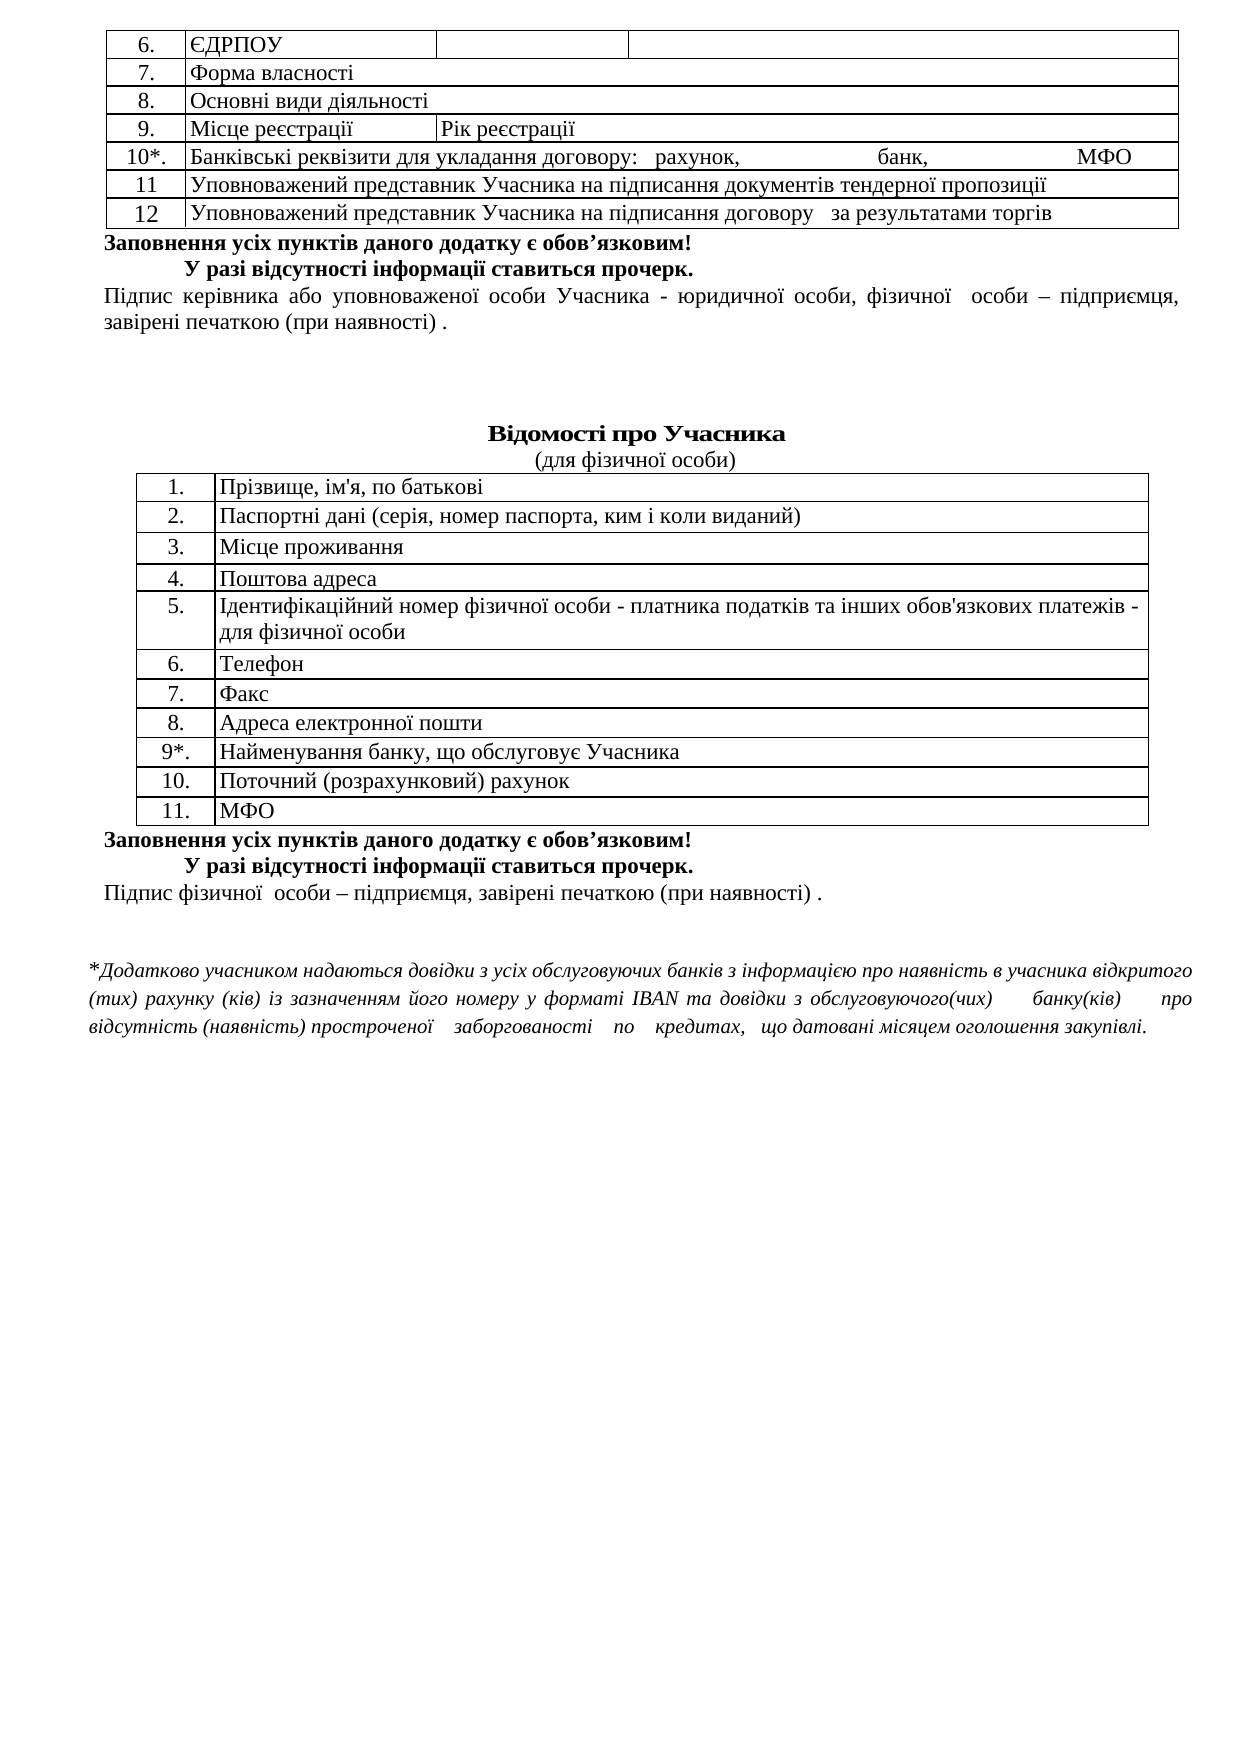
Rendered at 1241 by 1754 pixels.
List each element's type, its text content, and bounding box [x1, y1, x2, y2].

table_header 1. [137, 474, 214, 501]
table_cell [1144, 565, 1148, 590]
table_cell Уповноважений представник Учасника на підписання договору за результатами торгів [186, 199, 1178, 227]
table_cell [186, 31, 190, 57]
text Підпис фізичної особи – підприємця, завірені печаткою (при наявності) . [103, 879, 1181, 905]
table_cell [437, 31, 441, 57]
table_cell Ідентифікаційний номер фізичної особи - платника податків та інших обов'язкових платежів - для фізичної особи [216, 592, 1148, 649]
table_cell 8. [137, 709, 214, 736]
table_cell Паспортні дані (серія, номер паспорта, ким і коли виданий) [216, 502, 1148, 531]
table_cell Факс [216, 680, 1148, 707]
text Заповнення усіх пунктів даного додатку є обов’язковим! [103, 229, 1181, 255]
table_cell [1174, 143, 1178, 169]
table_cell 2. [137, 502, 214, 531]
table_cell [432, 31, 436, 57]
table_cell [1174, 31, 1178, 57]
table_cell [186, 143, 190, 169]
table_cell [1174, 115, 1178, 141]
text У разі відсутності інформації ставиться прочерк. [103, 255, 1181, 282]
table_cell Адреса електронної пошти [216, 709, 1148, 736]
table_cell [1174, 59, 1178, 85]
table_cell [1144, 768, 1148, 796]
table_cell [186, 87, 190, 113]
text Підпис керівника або уповноваженої особи Учасника - юридичної особи, фізичної особи – підприємця, завірені печаткою (при наявності) . [103, 282, 1181, 334]
table_cell [624, 31, 628, 57]
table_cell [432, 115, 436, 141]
text Заповнення усіх пунктів даного додатку є обов’язковим! [103, 826, 1181, 852]
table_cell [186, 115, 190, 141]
table_cell Телефон [216, 650, 1148, 678]
text У разі відсутності інформації ставиться прочерк. [103, 852, 1181, 879]
table_cell 6. [137, 650, 214, 678]
table_cell 7. [137, 680, 214, 707]
table_cell 5. [137, 592, 214, 649]
table_cell 11. [137, 798, 214, 825]
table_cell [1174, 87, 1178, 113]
table_cell 9*. [137, 738, 214, 766]
text *Додатково учасником надаються довідки з усіх обслуговуючих банків з інформацією про наявність в учасника відкритого (тих) рахунку (ків) із зазначенням його номеру у форматі IBAN та довідки з обслуговуючого(чих) банку(ків) про відсутність (наявність) простроченої заборгованості по кредитах, що датовані місяцем оголошення закупівлі. [89, 956, 1196, 1038]
table_cell Місце проживання [216, 533, 1148, 563]
text (для фізичної особи) [384, 446, 1181, 472]
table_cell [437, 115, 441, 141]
table_header Прізвище, ім'я, по батькові [216, 474, 1148, 501]
table_cell Найменування банку, що обслуговує Учасника [216, 738, 1148, 766]
text Відомості про Учасника [384, 420, 1181, 446]
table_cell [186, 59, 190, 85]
table_cell 10. [137, 768, 214, 796]
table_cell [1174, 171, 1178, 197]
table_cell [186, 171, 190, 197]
table_cell 3. [137, 533, 214, 563]
